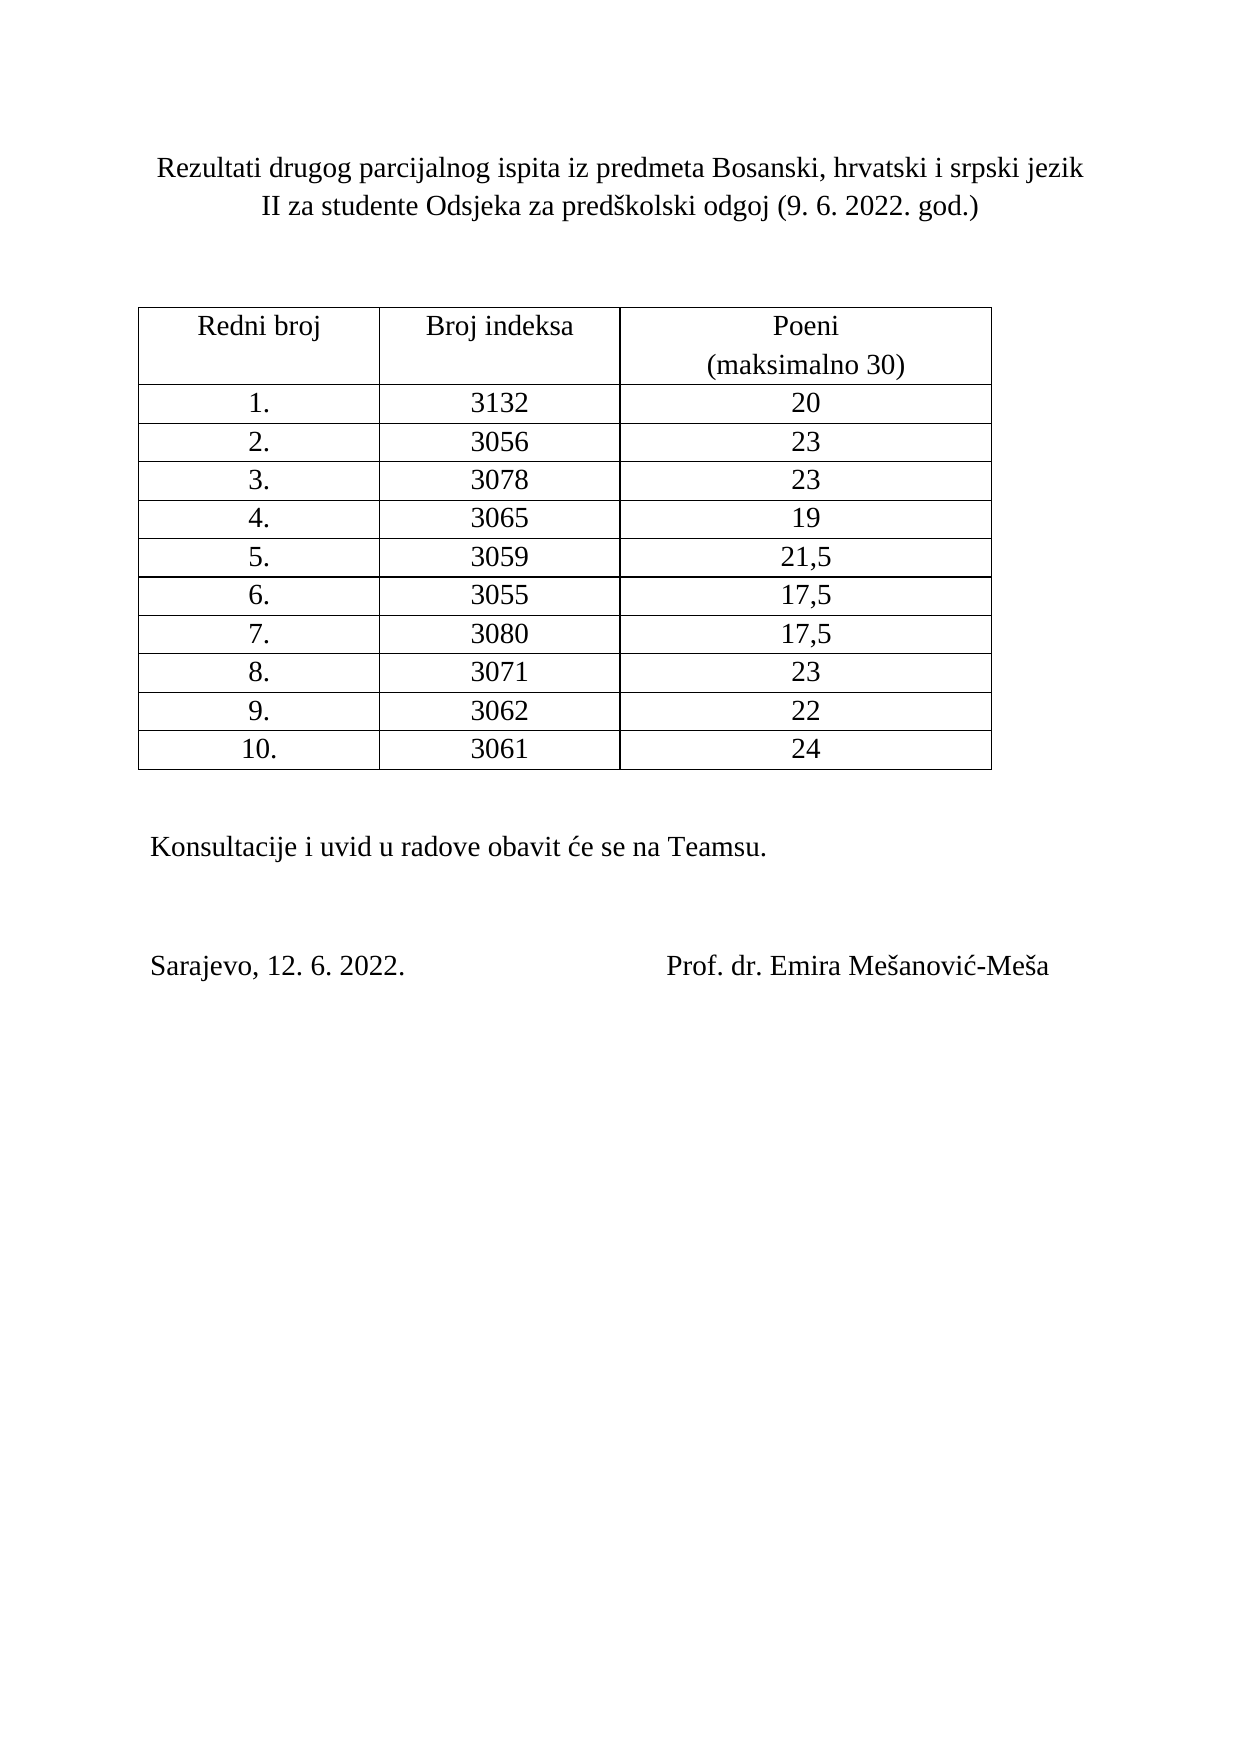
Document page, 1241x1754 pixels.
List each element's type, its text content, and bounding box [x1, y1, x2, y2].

table_cell 3055 [380, 578, 619, 615]
table_cell 3059 [380, 539, 619, 576]
table_cell 4. [139, 501, 379, 538]
table_cell 3071 [380, 654, 619, 692]
table_cell 9. [139, 693, 379, 730]
table_cell 20 [621, 385, 991, 423]
table_cell 6. [139, 578, 379, 615]
table_cell 24 [621, 731, 991, 769]
table_cell 2. [139, 424, 379, 461]
table_cell 3. [139, 462, 379, 499]
table_cell 23 [621, 424, 991, 461]
table_cell 3132 [380, 385, 619, 423]
text Konsultacije i uvid u radove obavit će se na Teamsu. [150, 829, 1090, 863]
text Sarajevo, 12. 6. 2022. Prof. dr. Emira Mešanović-Meša [150, 948, 1090, 981]
table_cell 23 [621, 462, 991, 499]
table_cell 3065 [380, 501, 619, 538]
table_cell 22 [621, 693, 991, 730]
table_cell 17,5 [621, 616, 991, 653]
table_cell 3062 [380, 693, 619, 730]
table_cell 8. [139, 654, 379, 692]
table_cell 3056 [380, 424, 619, 461]
table_cell 19 [621, 501, 991, 538]
table_cell 3061 [380, 731, 619, 769]
text Rezultati drugog parcijalnog ispita iz predmeta Bosanski, hrvatski i srpski jezik II za studente Odsjeka za predškolski odgoj (9. 6. 2022. god.) [150, 150, 1090, 222]
table_cell 17,5 [621, 578, 991, 615]
table_cell 7. [139, 616, 379, 653]
table_cell 3078 [380, 462, 619, 499]
table_cell 5. [139, 539, 379, 576]
table_header Redni broj [139, 308, 379, 384]
table_header Poeni (maksimalno 30) [621, 308, 991, 384]
table_cell 10. [139, 731, 379, 769]
table_cell 23 [621, 654, 991, 692]
table_cell 21,5 [621, 539, 991, 576]
table_cell 1. [139, 385, 379, 423]
table_cell 3080 [380, 616, 619, 653]
table_header Broj indeksa [380, 308, 619, 384]
